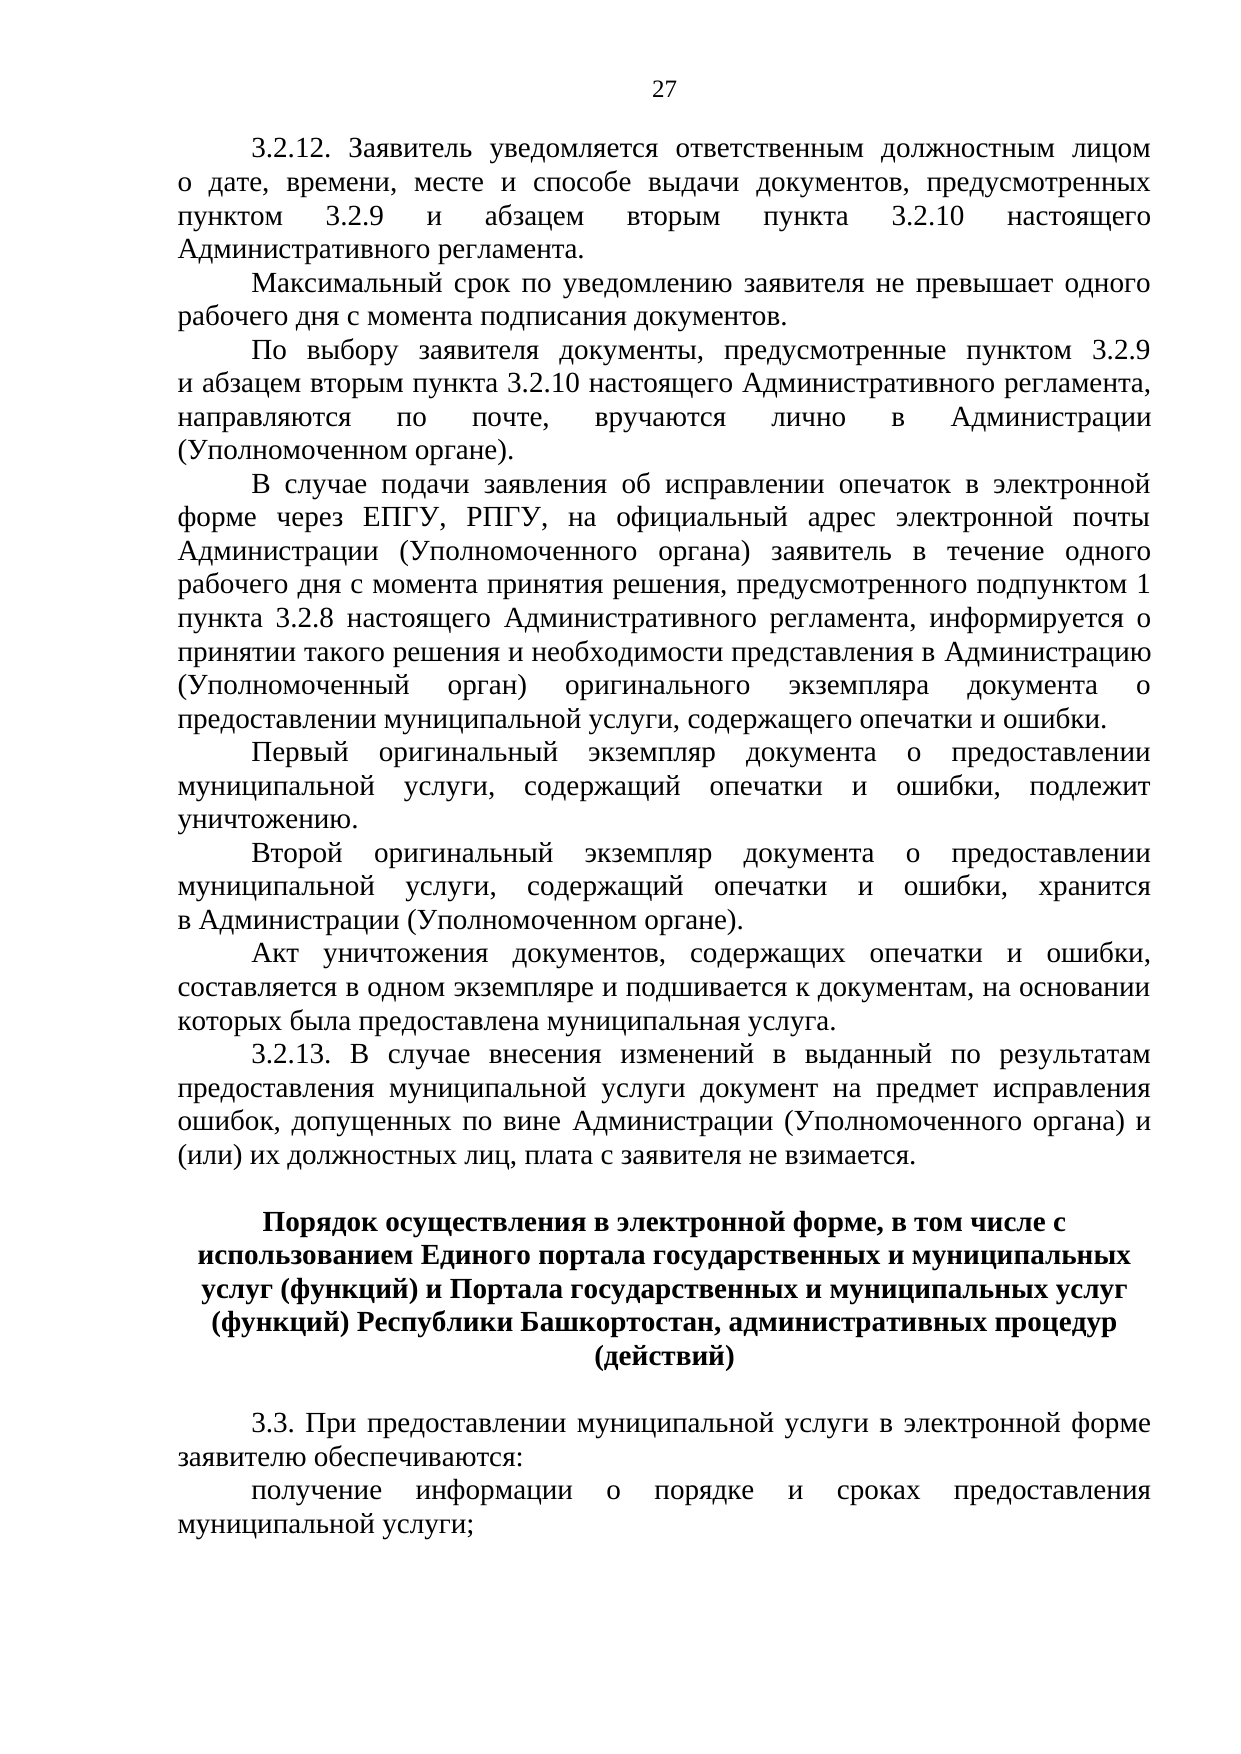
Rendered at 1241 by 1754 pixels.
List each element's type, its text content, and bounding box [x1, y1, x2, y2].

text получение информации о порядке и сроках предоставления муниципальной услуги; [177, 1472, 1152, 1539]
text 3.3. При предоставлении муниципальной услуги в электронной форме заявителю обеспечиваются: [177, 1405, 1152, 1472]
text 3.2.12. Заявитель уведомляется ответственным должностным лицом о дате, времени, месте и способе выдачи документов, предусмотренных пунктом 3.2.9 и абзацем вторым пункта 3.2.10 настоящего Административного регламента. [177, 131, 1152, 265]
text В случае подачи заявления об исправлении опечаток в электронной форме через ЕПГУ, РПГУ, на официальный адрес электронной почты Администрации (Уполномоченного органа) заявитель в течение одного рабочего дня с момента принятия решения, предусмотренного подпунктом 1 пункта 3.2.8 настоящего Административного регламента, информируется о принятии такого решения и необходимости представления в Администрацию (Уполномоченный орган) оригинального экземпляра документа о предоставлении муниципальной услуги, содержащего опечатки и ошибки. [177, 466, 1152, 734]
text 3.2.13. В случае внесения изменений в выданный по результатам предоставления муниципальной услуги документ на предмет исправления ошибок, допущенных по вине Администрации (Уполномоченного органа) и (или) их должностных лиц, плата с заявителя не взимается. [177, 1036, 1152, 1170]
text Максимальный срок по уведомлению заявителя не превышает одного рабочего дня с момента подписания документов. [177, 265, 1152, 332]
text По выбору заявителя документы, предусмотренные пунктом 3.2.9 и абзацем вторым пункта 3.2.10 настоящего Административного регламента, направляются по почте, вручаются лично в Администрации (Уполномоченном органе). [177, 332, 1152, 466]
text Второй оригинальный экземпляр документа о предоставлении муниципальной услуги, содержащий опечатки и ошибки, хранится в Администрации (Уполномоченном органе). [177, 835, 1152, 936]
text Порядок осуществления в электронной форме, в том числе с использованием Единого портала государственных и муниципальных услуг (функций) и Портала государственных и муниципальных услуг (функций) Республики Башкортостан, административных процедур (действий) [177, 1204, 1152, 1372]
text Акт уничтожения документов, содержащих опечатки и ошибки, составляется в одном экземпляре и подшивается к документам, на основании которых была предоставлена муниципальная услуга. [177, 936, 1152, 1036]
text Первый оригинальный экземпляр документа о предоставлении муниципальной услуги, содержащий опечатки и ошибки, подлежит уничтожению. [177, 734, 1152, 835]
